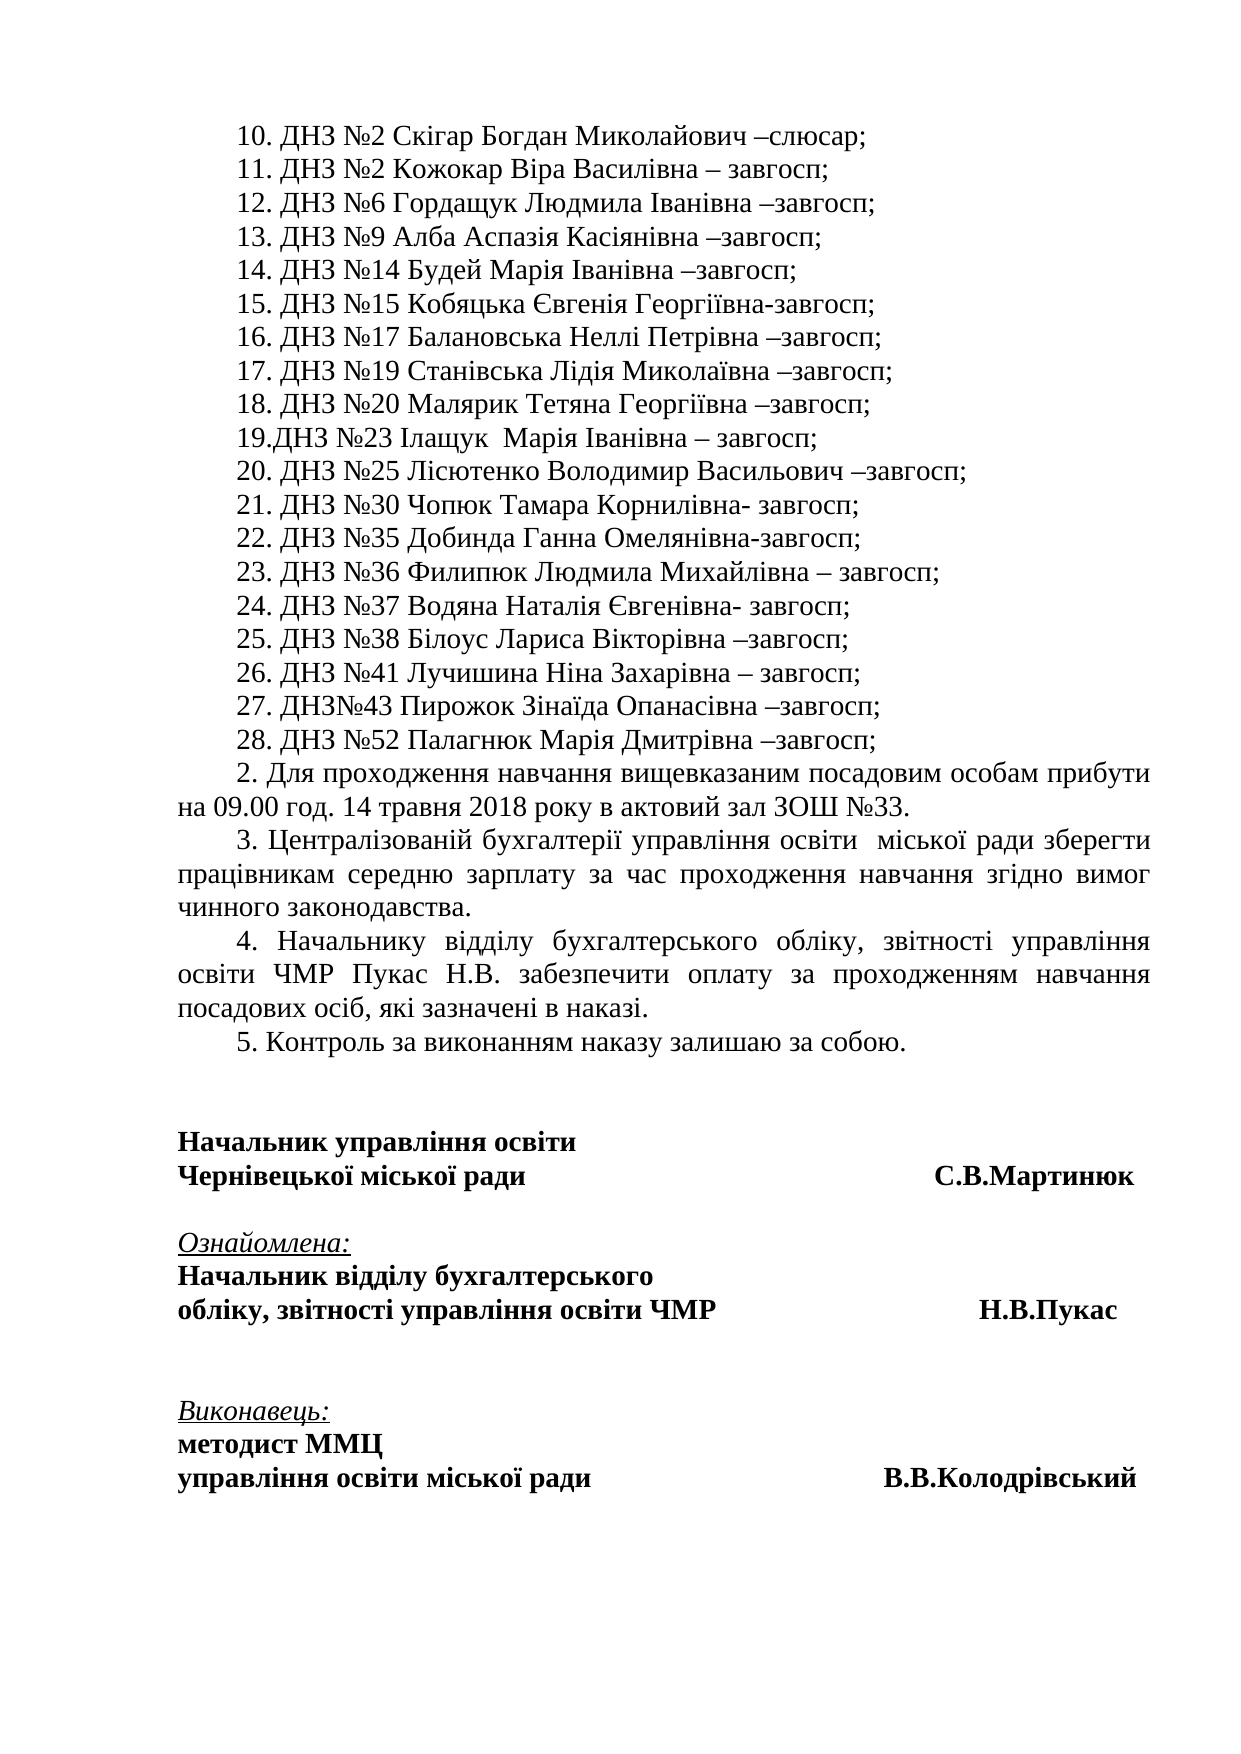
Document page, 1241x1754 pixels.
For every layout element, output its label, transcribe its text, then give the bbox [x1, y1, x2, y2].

text Начальник відділу бухгалтерського [177, 1258, 1152, 1292]
text 26. ДНЗ №41 Лучишина Ніна Захарівна – завгосп; [177, 655, 1152, 688]
text 5. Контроль за виконанням наказу залишаю за собою. [177, 1024, 1152, 1057]
text методист ММЦ [177, 1426, 1152, 1460]
text 4. Начальнику відділу бухгалтерського обліку, звітності управління освіти ЧМР Пукас Н.В. забезпечити оплату за проходженням навчання посадових осіб, які зазначені в наказі. [177, 923, 1152, 1024]
text 17. ДНЗ №19 Станівська Лідія Миколаївна –завгосп; [177, 353, 1152, 386]
text 14. ДНЗ №14 Будей Марія Іванівна –завгосп; [177, 252, 1152, 286]
text 18. ДНЗ №20 Малярик Тетяна Георгіївна –завгосп; [177, 386, 1152, 420]
text Начальник управління освіти Чернівецької міської ради С.В.Мартинюк [177, 1124, 1152, 1191]
text 2. Для проходження навчання вищевказаним посадовим особам прибути на 09.00 год. 14 травня 2018 року в актовий зал ЗОШ №33. [177, 755, 1152, 822]
text 24. ДНЗ №37 Водяна Наталія Євгенівна- завгосп; [177, 588, 1152, 621]
text 19.ДНЗ №23 Ілащук Марія Іванівна – завгосп; [177, 420, 1152, 453]
text 25. ДНЗ №38 Білоус Лариса Вікторівна –завгосп; [177, 621, 1152, 655]
text 13. ДНЗ №9 Алба Аспазія Касіянівна –завгосп; [177, 219, 1152, 252]
text 22. ДНЗ №35 Добинда Ганна Омелянівна-завгосп; [177, 521, 1152, 554]
text управління освіти міської ради В.В.Колодрівський [177, 1460, 1152, 1493]
text обліку, звітності управління освіти ЧМР Н.В.Пукас [177, 1292, 1152, 1326]
text 12. ДНЗ №6 Гордащук Людмила Іванівна –завгосп; [177, 185, 1152, 219]
text 15. ДНЗ №15 Кобяцька Євгенія Георгіївна-завгосп; [177, 286, 1152, 319]
text 20. ДНЗ №25 Лісютенко Володимир Васильович –завгосп; [177, 453, 1152, 487]
text 23. ДНЗ №36 Филипюк Людмила Михайлівна – завгосп; [177, 554, 1152, 588]
text 21. ДНЗ №30 Чопюк Тамара Корнилівна- завгосп; [177, 487, 1152, 521]
text Виконавець: [177, 1393, 1152, 1426]
text 11. ДНЗ №2 Кожокар Віра Василівна – завгосп; [177, 152, 1152, 185]
text Ознайомлена: [177, 1225, 1152, 1258]
text 10. ДНЗ №2 Скігар Богдан Миколайович –слюсар; [177, 118, 1152, 152]
text 16. ДНЗ №17 Балановська Неллі Петрівна –завгосп; [177, 319, 1152, 353]
text 28. ДНЗ №52 Палагнюк Марія Дмитрівна –завгосп; [177, 722, 1152, 755]
text 3. Централізованій бухгалтерії управління освіти міської ради зберегти працівникам середню зарплату за час проходження навчання згідно вимог чинного законодавства. [177, 822, 1152, 923]
text 27. ДНЗ№43 Пирожок Зінаїда Опанасівна –завгосп; [177, 688, 1152, 722]
